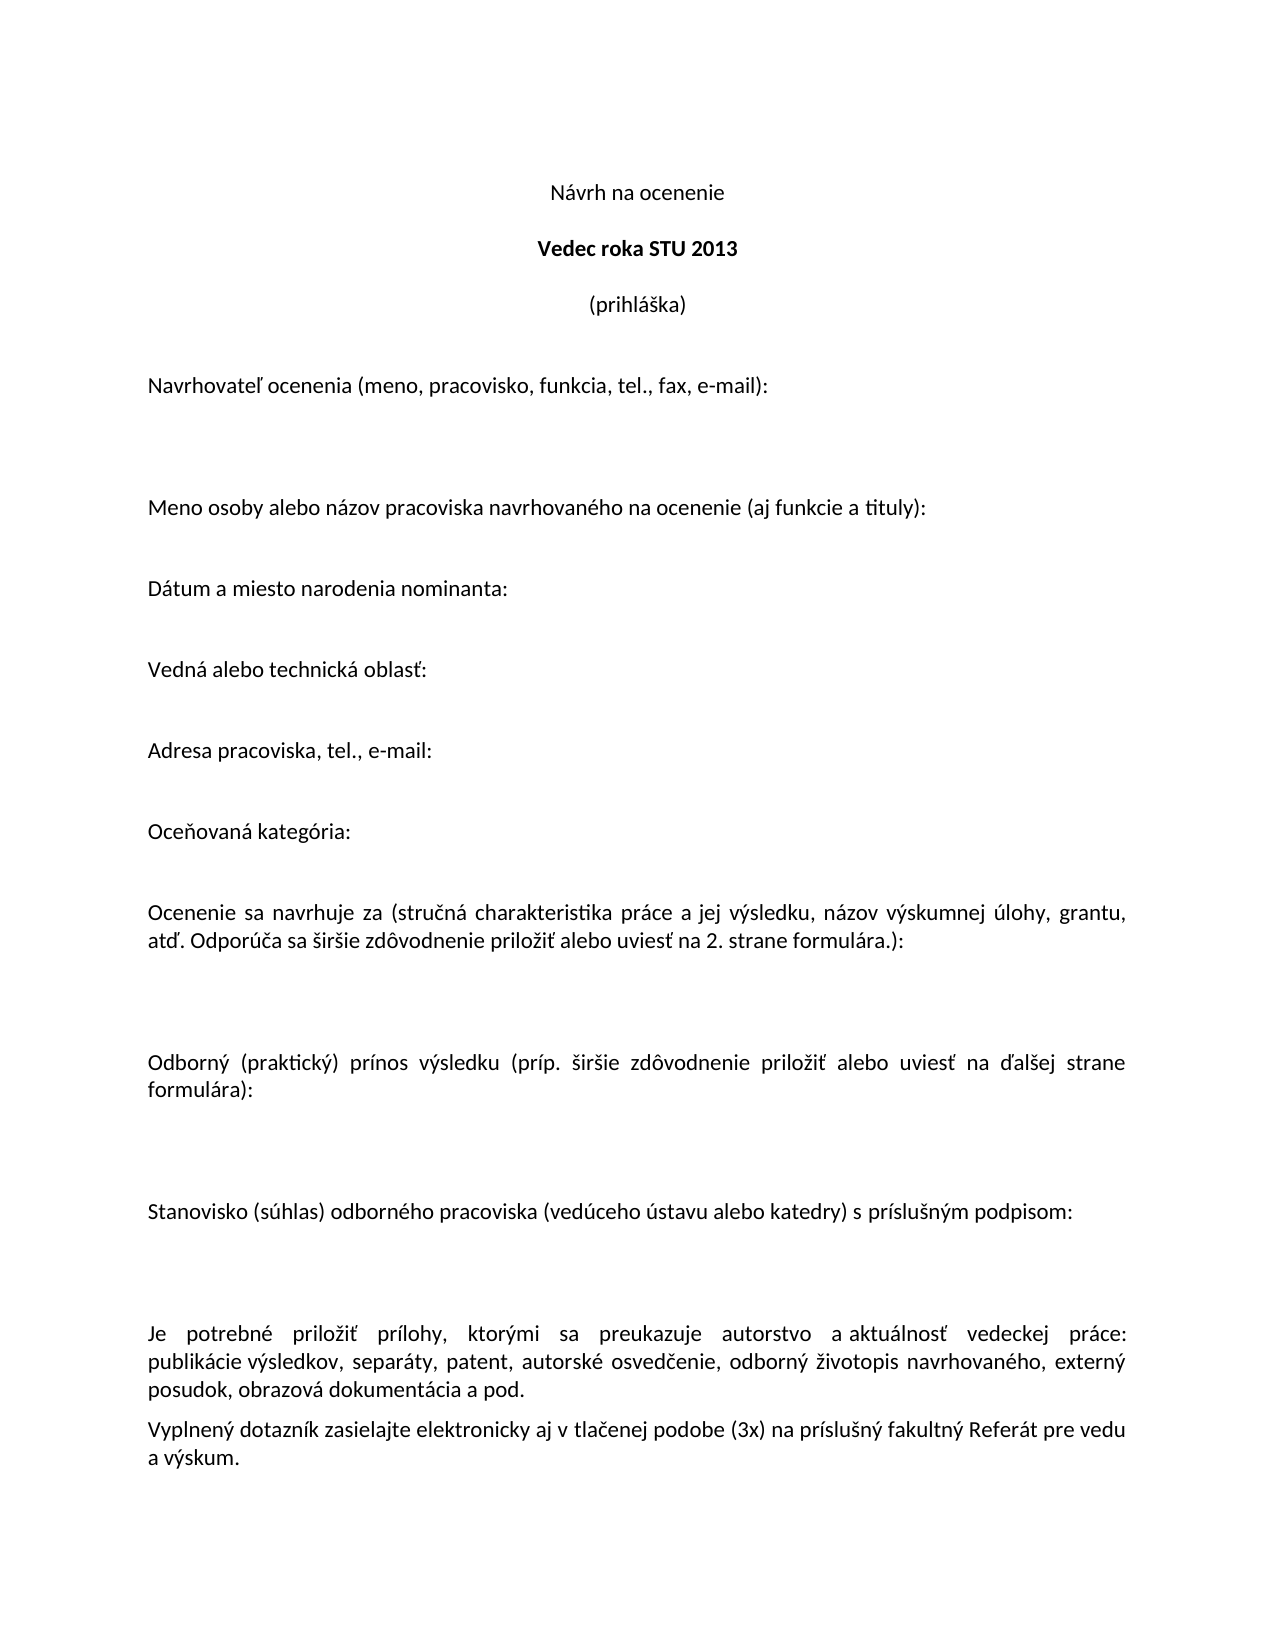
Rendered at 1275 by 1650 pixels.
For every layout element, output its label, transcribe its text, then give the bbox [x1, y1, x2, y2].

text Adresa pracoviska, tel., e-mail: [148, 736, 1127, 764]
text Je potrebné priložiť prílohy, ktorými sa preukazuje autorstvo a aktuálnosť vedeckej práce: publikácie výsledkov, separáty, patent, autorské osvedčenie, odborný životopis navrhovaného, externý posudok, obrazová dokumentácia a pod. [148, 1319, 1127, 1403]
text Oceňovaná kategória: [148, 817, 1127, 845]
text Vyplnený dotazník zasielajte elektronicky aj v tlačenej podobe (3x) na príslušný fakultný Referát pre vedu a výskum. [148, 1415, 1127, 1471]
text Ocenenie sa navrhuje za (stručná charakteristika práce a jej výsledku, názov výskumnej úlohy, grantu, atď. Odporúča sa širšie zdôvodnenie priložiť alebo uviesť na 2. strane formulára.): [148, 898, 1127, 954]
text Stanovisko (súhlas) odborného pracoviska (vedúceho ústavu alebo katedry) s príslušným podpisom: [148, 1197, 1127, 1225]
text Meno osoby alebo názov pracoviska navrhovaného na ocenenie (aj funkcie a tituly): [148, 493, 1127, 521]
text Dátum a miesto narodenia nominanta: [148, 574, 1127, 602]
text Vedec roka STU 2013 [148, 234, 1127, 262]
text Odborný (praktický) prínos výsledku (príp. širšie zdôvodnenie priložiť alebo uviesť na ďalšej strane formulára): [148, 1048, 1127, 1104]
text Navrhovateľ ocenenia (meno, pracovisko, funkcia, tel., fax, e-mail): [148, 371, 1127, 399]
text Návrh na ocenenie [148, 178, 1127, 206]
text Vedná alebo technická oblasť: [148, 655, 1127, 683]
text (prihláška) [148, 290, 1127, 318]
